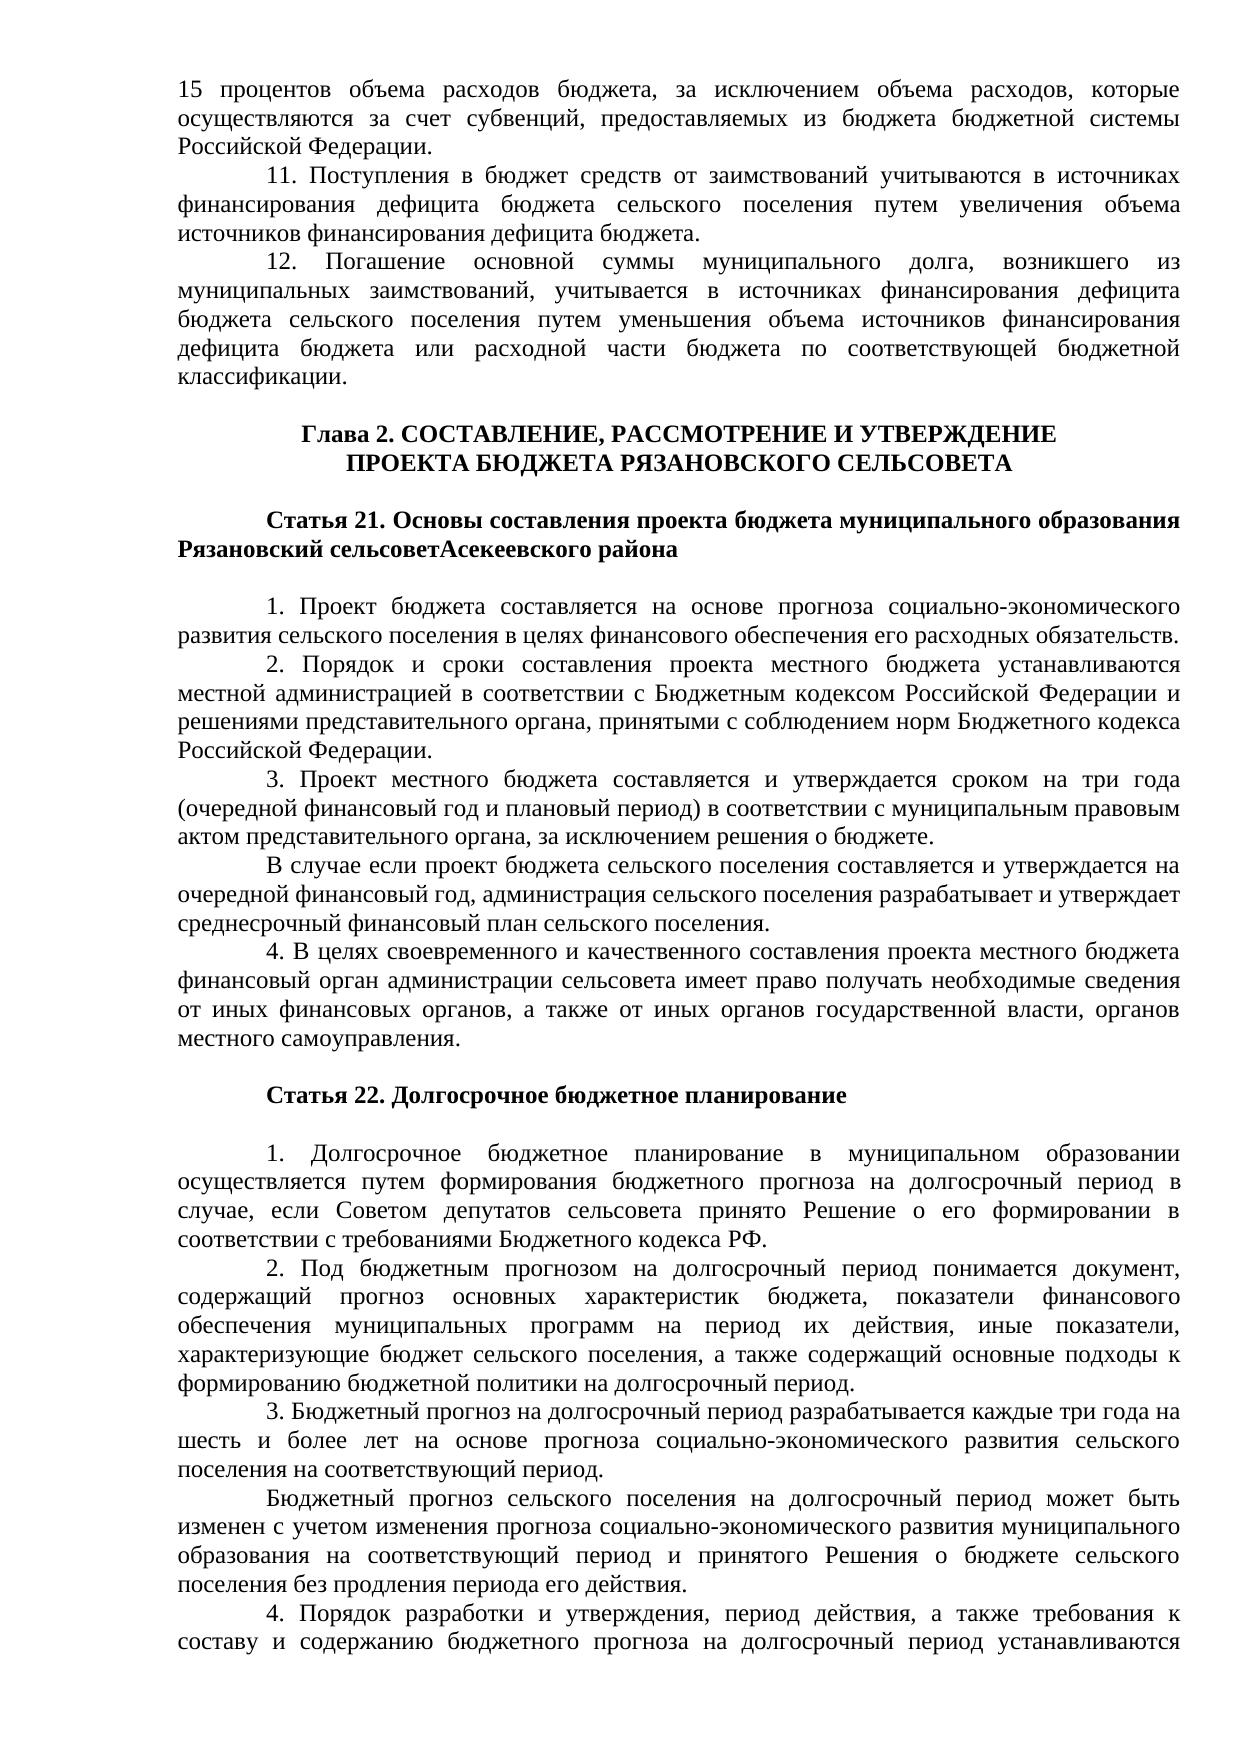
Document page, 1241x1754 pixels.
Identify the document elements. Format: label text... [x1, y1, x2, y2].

text 12. Погашение основной суммы муниципального долга, возникшего из муниципальных заимствований, учитывается в источниках финансирования дефицита бюджета сельского поселения путем уменьшения объема источников финансирования дефицита бюджета или расходной части бюджета по соответствующей бюджетной классификации. [177, 246, 1181, 390]
text 1. Долгосрочное бюджетное планирование в муниципальном образовании осуществляется путем формирования бюджетного прогноза на долгосрочный период в случае, если Советом депутатов сельсовета принято Решение о его формировании в соответствии с требованиями Бюджетного кодекса РФ. [177, 1138, 1181, 1253]
text Статья 22. Долгосрочное бюджетное планирование [177, 1080, 1181, 1109]
text Глава 2. СОСТАВЛЕНИЕ, РАССМОТРЕНИЕ И УТВЕРЖДЕНИЕ [177, 419, 1181, 448]
text ПРОЕКТА БЮДЖЕТА РЯЗАНОВСКОГО СЕЛЬСОВЕТА [177, 448, 1181, 476]
text 1. Проект бюджета составляется на основе прогноза социально-экономического развития сельского поселения в целях финансового обеспечения его расходных обязательств. [177, 591, 1181, 649]
text Бюджетный прогноз сельского поселения на долгосрочный период может быть изменен с учетом изменения прогноза социально-экономического развития муниципального образования на соответствующий период и принятого Решения о бюджете сельского поселения без продления периода его действия. [177, 1483, 1181, 1598]
text 11. Поступления в бюджет средств от заимствований учитываются в источниках финансирования дефицита бюджета сельского поселения путем увеличения объема источников финансирования дефицита бюджета. [177, 160, 1181, 246]
text Статья 21. Основы составления проекта бюджета муниципального образования Рязановский сельсоветАсекеевского района [177, 505, 1181, 563]
text 4. В целях своевременного и качественного составления проекта местного бюджета финансовый орган администрации сельсовета имеет право получать необходимые сведения от иных финансовых органов, а также от иных органов государственной власти, органов местного самоуправления. [177, 936, 1181, 1051]
text 2. Под бюджетным прогнозом на долгосрочный период понимается документ, содержащий прогноз основных характеристик бюджета, показатели финансового обеспечения муниципальных программ на период их действия, иные показатели, характеризующие бюджет сельского поселения, а также содержащий основные подходы к формированию бюджетной политики на долгосрочный период. [177, 1253, 1181, 1396]
text 3. Бюджетный прогноз на долгосрочный период разрабатывается каждые три года на шесть и более лет на основе прогноза социально-экономического развития сельского поселения на соответствующий период. [177, 1396, 1181, 1483]
text В случае если проект бюджета сельского поселения составляется и утверждается на очередной финансовый год, администрация сельского поселения разрабатывает и утверждает среднесрочный финансовый план сельского поселения. [177, 850, 1181, 936]
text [177, 1598, 1181, 1655]
text 3. Проект местного бюджета составляется и утверждается сроком на три года (очередной финансовый год и плановый период) в соответствии с муниципальным правовым актом представительного органа, за исключением решения о бюджете. [177, 764, 1181, 850]
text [177, 74, 1181, 160]
text 2. Порядок и сроки составления проекта местного бюджета устанавливаются местной администрацией в соответствии с Бюджетным кодексом Российской Федерации и решениями представительного органа, принятыми с соблюдением норм Бюджетного кодекса Российской Федерации. [177, 649, 1181, 764]
